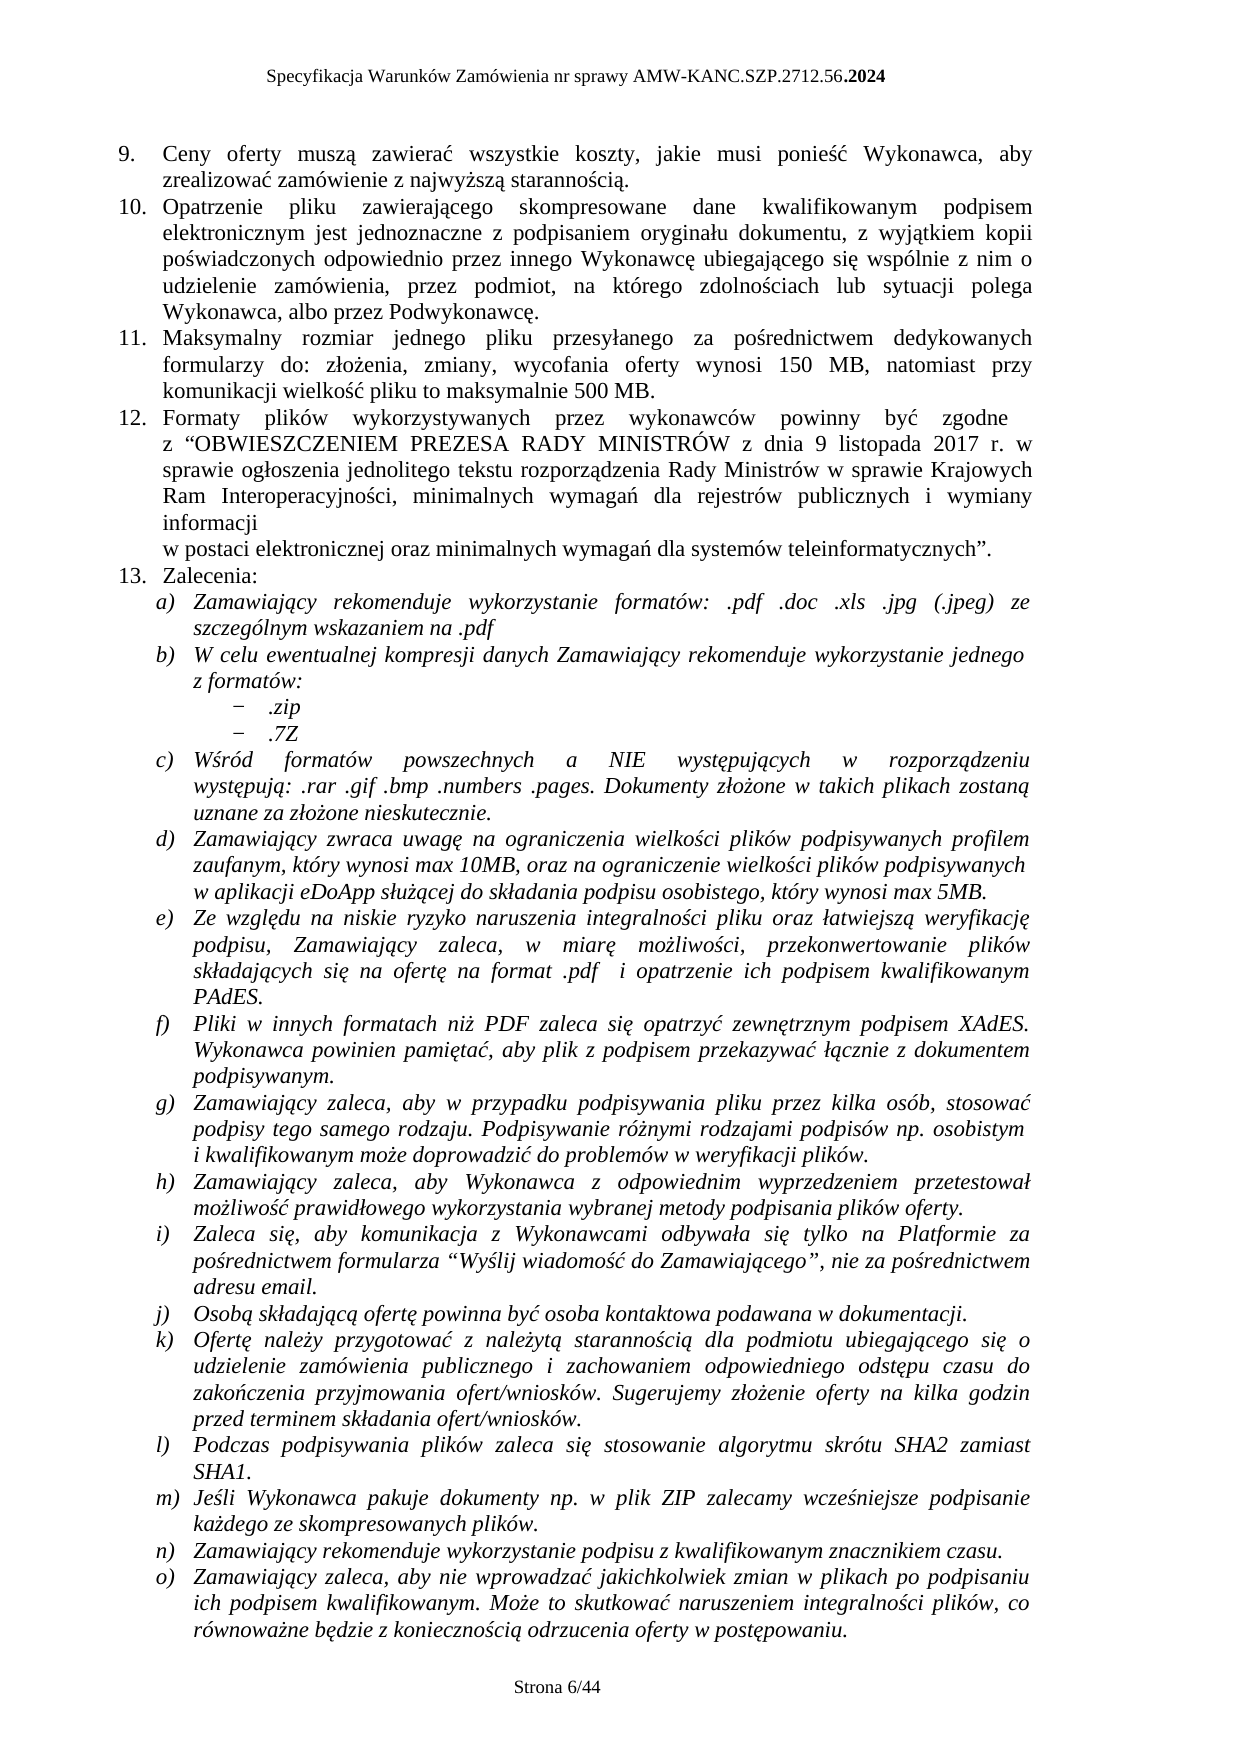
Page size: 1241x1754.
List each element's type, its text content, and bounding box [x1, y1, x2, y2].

list Wśród formatów powszechnych a NIE występujących w rozporządzeniu występują: .rar .gif .bmp .numbers .pages. Dokumenty złożone w takich plikach zostaną uznane za złożone nieskutecznie. [156, 746, 1033, 825]
list Zamawiający zaleca, aby w przypadku podpisywania pliku przez kilka osób, stosować podpisy tego samego rodzaju. Podpisywanie różnymi rodzajami podpisów np. osobistym i kwalifikowanym może doprowadzić do problemów w weryfikacji plików. [156, 1089, 1033, 1168]
list .zip [231, 693, 1033, 720]
list Pliki w innych formatach niż PDF zaleca się opatrzyć zewnętrznym podpisem XAdES. Wykonawca powinien pamiętać, aby plik z podpisem przekazywać łącznie z dokumentem podpisywanym. [156, 1010, 1033, 1089]
list Zamawiający zaleca, aby Wykonawca z odpowiednim wyprzedzeniem przetestował możliwość prawidłowego wykorzystania wybranej metody podpisania plików oferty. [156, 1168, 1033, 1221]
list Podczas podpisywania plików zaleca się stosowanie algorytmu skrótu SHA2 zamiast SHA1. [156, 1431, 1033, 1484]
list Zamawiający zwraca uwagę na ograniczenia wielkości plików podpisywanych profilem zaufanym, który wynosi max 10MB, oraz na ograniczenie wielkości plików podpisywanych w aplikacji eDoApp służącej do składania podpisu osobistego, który wynosi max 5MB. [156, 825, 1033, 904]
list Ze względu na niskie ryzyko naruszenia integralności pliku oraz łatwiejszą weryfikację podpisu, Zamawiający zaleca, w miarę możliwości, przekonwertowanie plików składających się na ofertę na format .pdf i opatrzenie ich podpisem kwalifikowanym PAdES. [156, 904, 1033, 1010]
list Jeśli Wykonawca pakuje dokumenty np. w plik ZIP zalecamy wcześniejsze podpisanie każdego ze skompresowanych plików. [156, 1484, 1033, 1537]
list Opatrzenie pliku zawierającego skompresowane dane kwalifikowanym podpisem elektronicznym jest jednoznaczne z podpisaniem oryginału dokumentu, z wyjątkiem kopii poświadczonych odpowiednio przez innego Wykonawcę ubiegającego się wspólnie z nim o udzielenie zamówienia, przez podmiot, na którego zdolnościach lub sytuacji polega Wykonawca, albo przez Podwykonawcę. [118, 193, 1033, 324]
list Zalecenia: [118, 562, 1033, 588]
list Ceny oferty muszą zawierać wszystkie koszty, jakie musi ponieść Wykonawca, aby zrealizować zamówienie z najwyższą starannością. [118, 140, 1033, 193]
list Zamawiający zaleca, aby nie wprowadzać jakichkolwiek zmian w plikach po podpisaniu ich podpisem kwalifikowanym. Może to skutkować naruszeniem integralności plików, co równoważne będzie z koniecznością odrzucenia oferty w postępowaniu. [156, 1563, 1033, 1642]
list Formaty plików wykorzystywanych przez wykonawców powinny być zgodne z “OBWIESZCZENIEM PREZESA RADY MINISTRÓW z dnia 9 listopada 2017 r. w sprawie ogłoszenia jednolitego tekstu rozporządzenia Rady Ministrów w sprawie Krajowych Ram Interoperacyjności, minimalnych wymagań dla rejestrów publicznych i wymiany informacji w postaci elektronicznej oraz minimalnych wymagań dla systemów teleinformatycznych”. [118, 403, 1033, 562]
list Osobą składającą ofertę powinna być osoba kontaktowa podawana w dokumentacji. [156, 1299, 1033, 1326]
list .7Z [231, 720, 1033, 746]
list Zamawiający rekomenduje wykorzystanie podpisu z kwalifikowanym znacznikiem czasu. [156, 1537, 1033, 1563]
list Ofertę należy przygotować z należytą starannością dla podmiotu ubiegającego się o udzielenie zamówienia publicznego i zachowaniem odpowiedniego odstępu czasu do zakończenia przyjmowania ofert/wniosków. Sugerujemy złożenie oferty na kilka godzin przed terminem składania ofert/wniosków. [156, 1326, 1033, 1431]
list Zamawiający rekomenduje wykorzystanie formatów: .pdf .doc .xls .jpg (.jpeg) ze szczególnym wskazaniem na .pdf [156, 588, 1033, 641]
list Maksymalny rozmiar jednego pliku przesyłanego za pośrednictwem dedykowanych formularzy do: złożenia, zmiany, wycofania oferty wynosi 150 MB, natomiast przy komunikacji wielkość pliku to maksymalnie 500 MB. [118, 324, 1033, 403]
list W celu ewentualnej kompresji danych Zamawiający rekomenduje wykorzystanie jednego z formatów: [156, 641, 1033, 693]
list Zaleca się, aby komunikacja z Wykonawcami odbywała się tylko na Platformie za pośrednictwem formularza “Wyślij wiadomość do Zamawiającego”, nie za pośrednictwem adresu email. [156, 1221, 1033, 1299]
